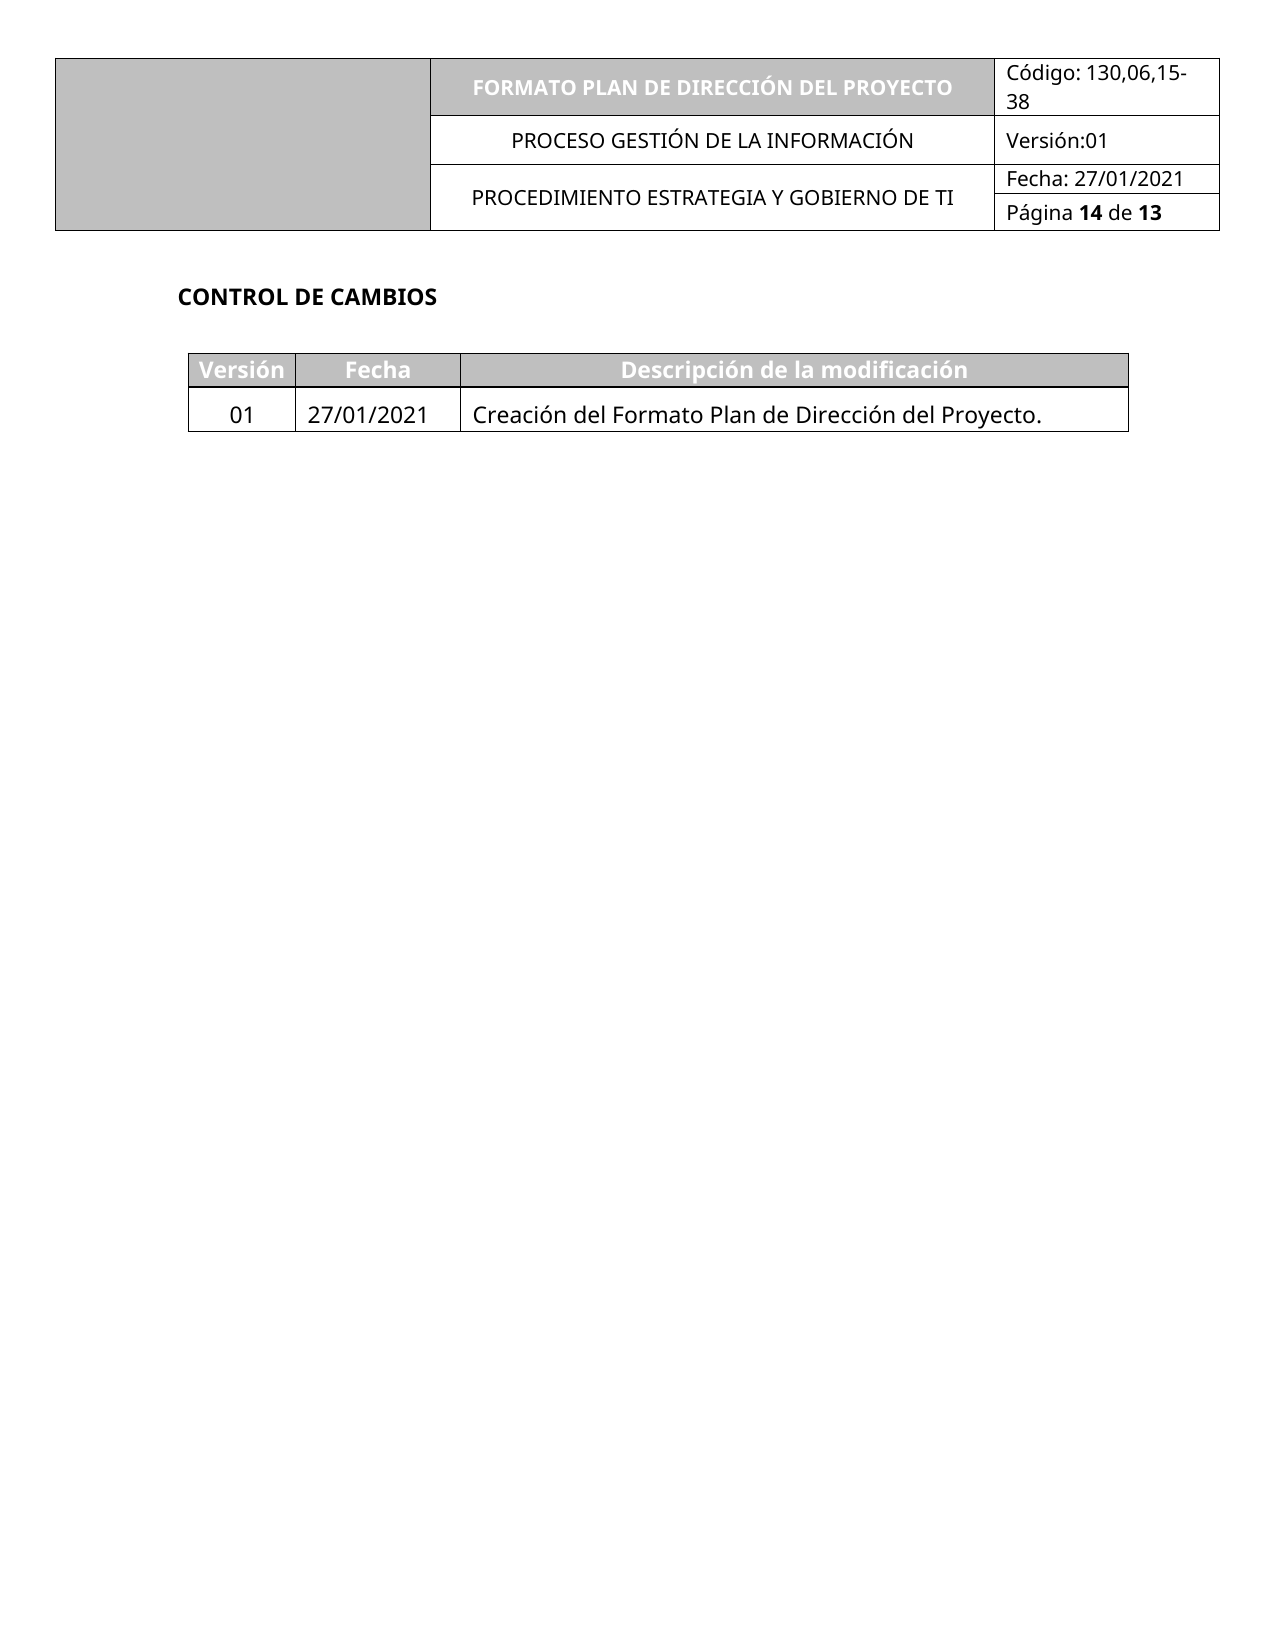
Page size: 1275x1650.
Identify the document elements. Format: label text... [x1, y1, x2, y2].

table_cell 27/01/2021 [296, 388, 460, 431]
table_cell 01 [189, 388, 295, 431]
table_cell Creación del Formato Plan de Dirección del Proyecto. [461, 388, 1128, 431]
table_header Versión [189, 354, 295, 386]
table_header Fecha [296, 354, 460, 386]
table_header Descripción de la modificación [461, 354, 1128, 386]
text CONTROL DE CAMBIOS [177, 281, 1157, 312]
